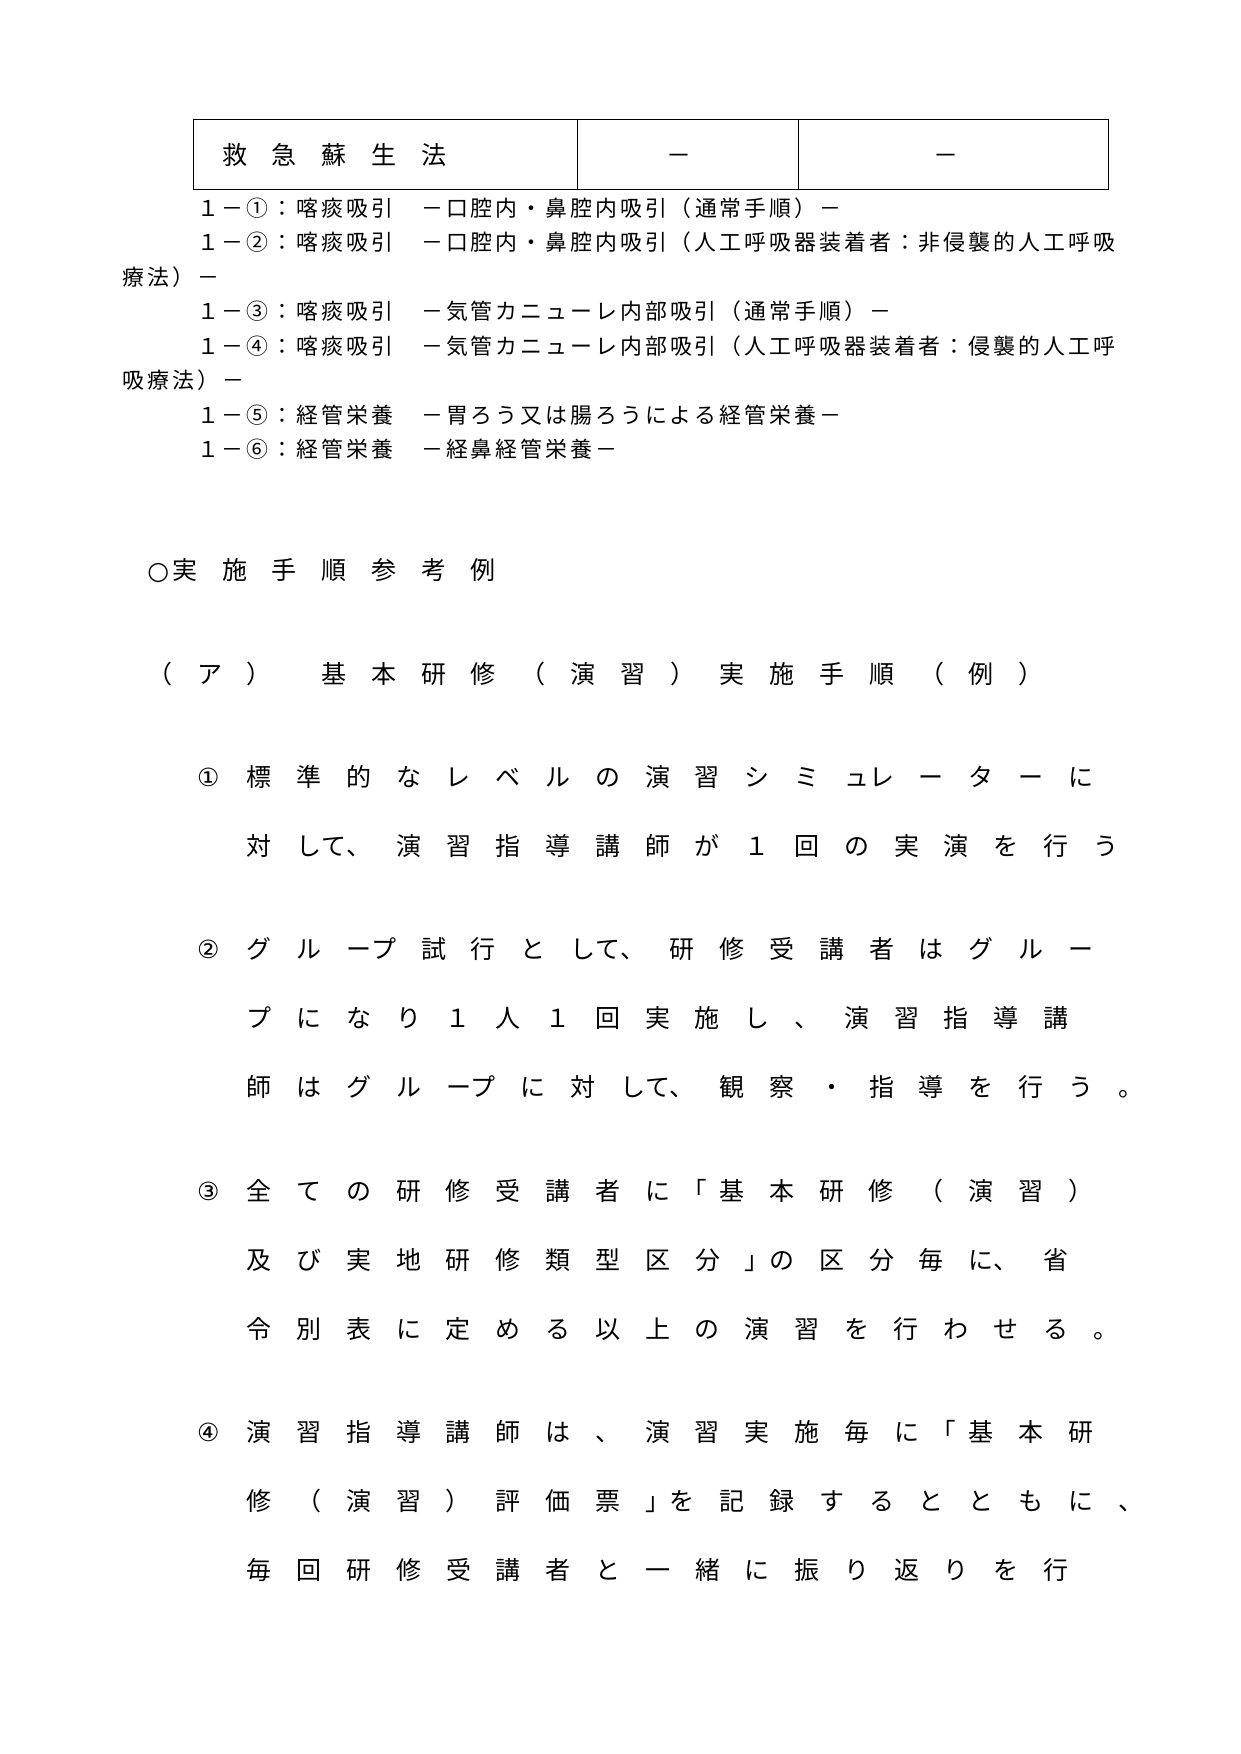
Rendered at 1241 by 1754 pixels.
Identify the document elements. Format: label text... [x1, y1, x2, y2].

text １－④：喀痰吸引 －気管カニューレ内部吸引（人工呼吸器装着者：侵襲的人工呼吸療法）－ [122, 327, 1118, 396]
table_cell － [799, 120, 1108, 188]
text １－⑤：経管栄養 －胃ろう又は腸ろうによる経管栄養－ [122, 396, 1118, 431]
table_cell － [578, 120, 798, 188]
text １－③：喀痰吸引 －気管カニューレ内部吸引（通常手順）－ [122, 293, 1118, 327]
text ○実施手順参考例 [122, 534, 1118, 603]
list グループ試行として、研修受講者はグループになり１人１回実施し、演習指導講師はグループに対して、観察・指導を行う。 [184, 913, 1118, 1120]
list 標準的なレベルの演習シミュレーターに対して、演習指導講師が１回の実演を行う。 [184, 741, 1118, 879]
text １－⑥：経管栄養 －経鼻経管栄養－ [122, 431, 1118, 465]
list 基本研修（演習）実施手順（例） [147, 638, 1118, 707]
text １－①：喀痰吸引 －口腔内・鼻腔内吸引（通常手順）－ [122, 189, 1118, 224]
list 全ての研修受講者に｢基本研修（演習）及び実地研修類型区分｣の区分毎に、省令別表に定める以上の演習を行わせる。 [184, 1155, 1118, 1362]
text １－②：喀痰吸引 －口腔内・鼻腔内吸引（人工呼吸器装着者：非侵襲的人工呼吸療法）－ [122, 224, 1118, 293]
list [184, 1396, 1118, 1603]
table_cell 救急蘇生法 [194, 120, 577, 188]
